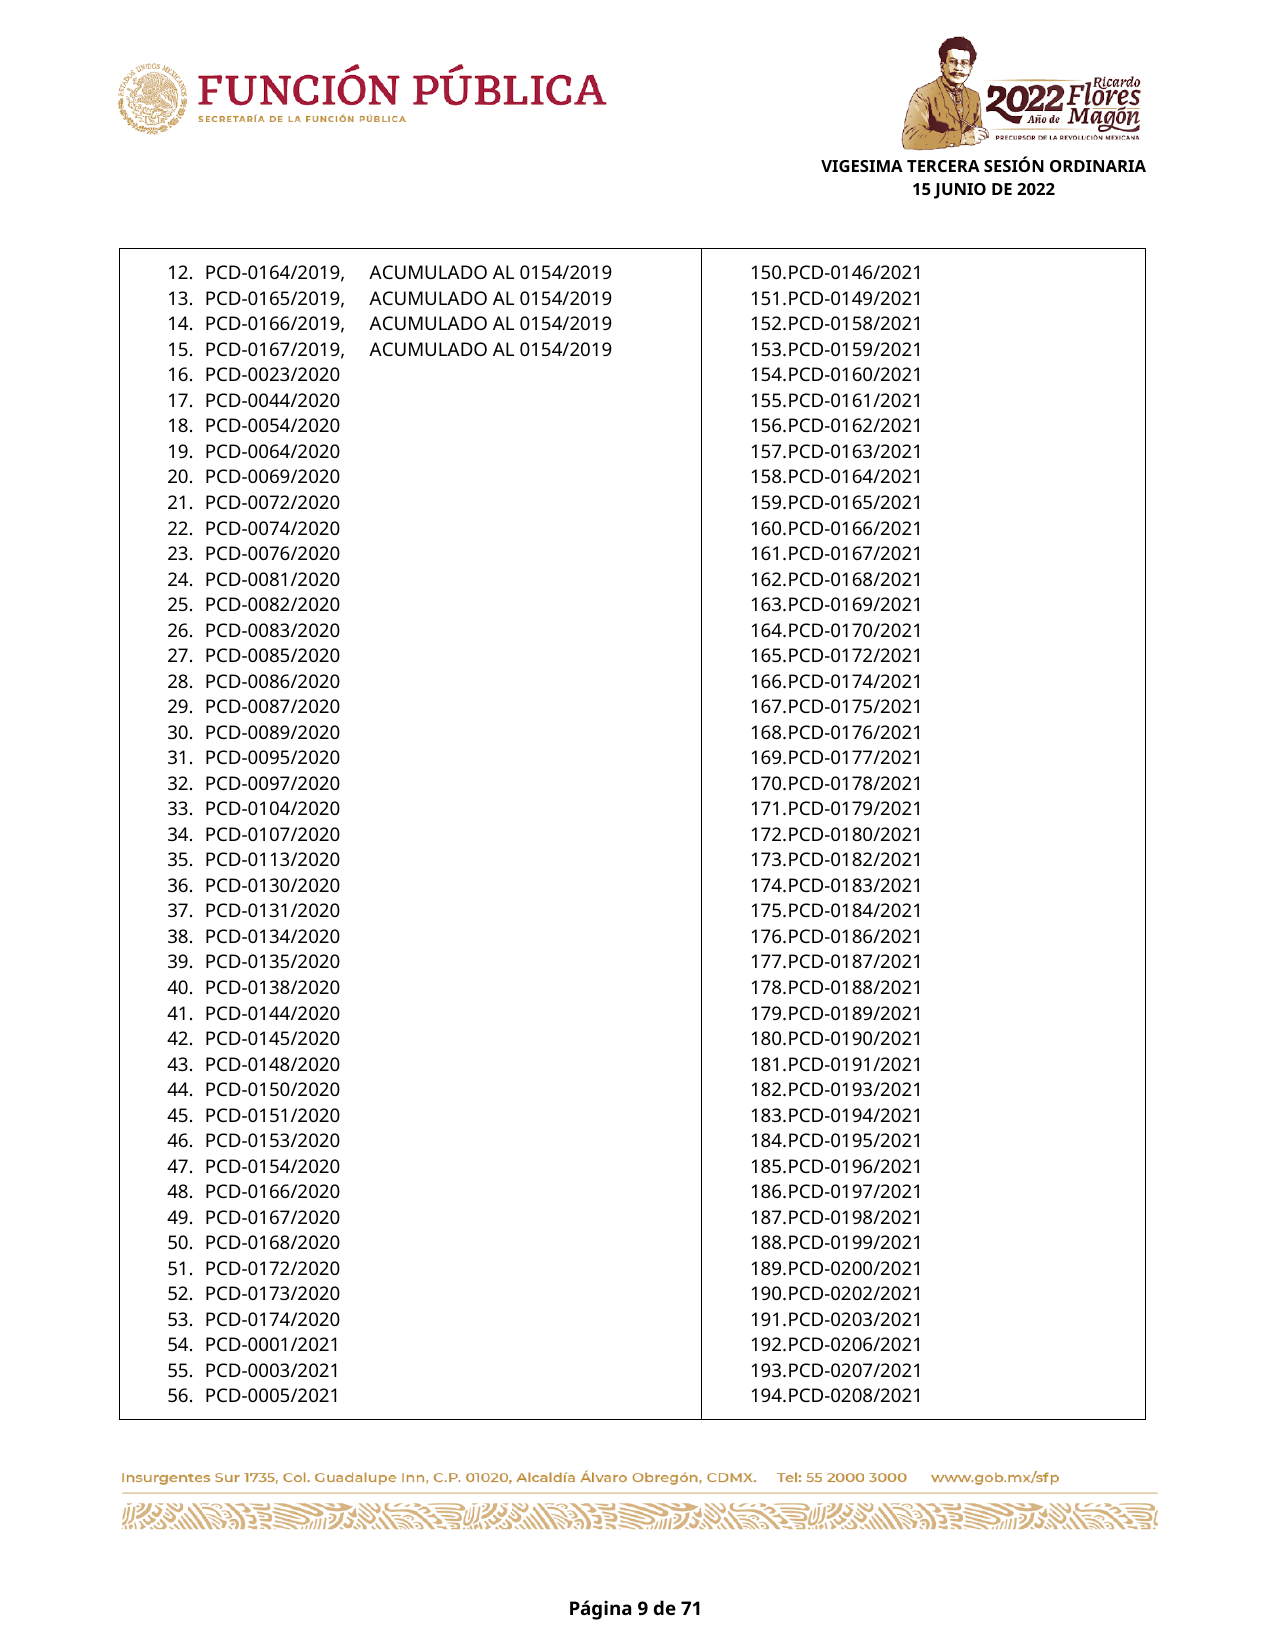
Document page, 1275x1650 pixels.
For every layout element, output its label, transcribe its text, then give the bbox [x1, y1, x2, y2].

picture [2, 1450, 1275, 1548]
picture [0, 2, 1259, 163]
